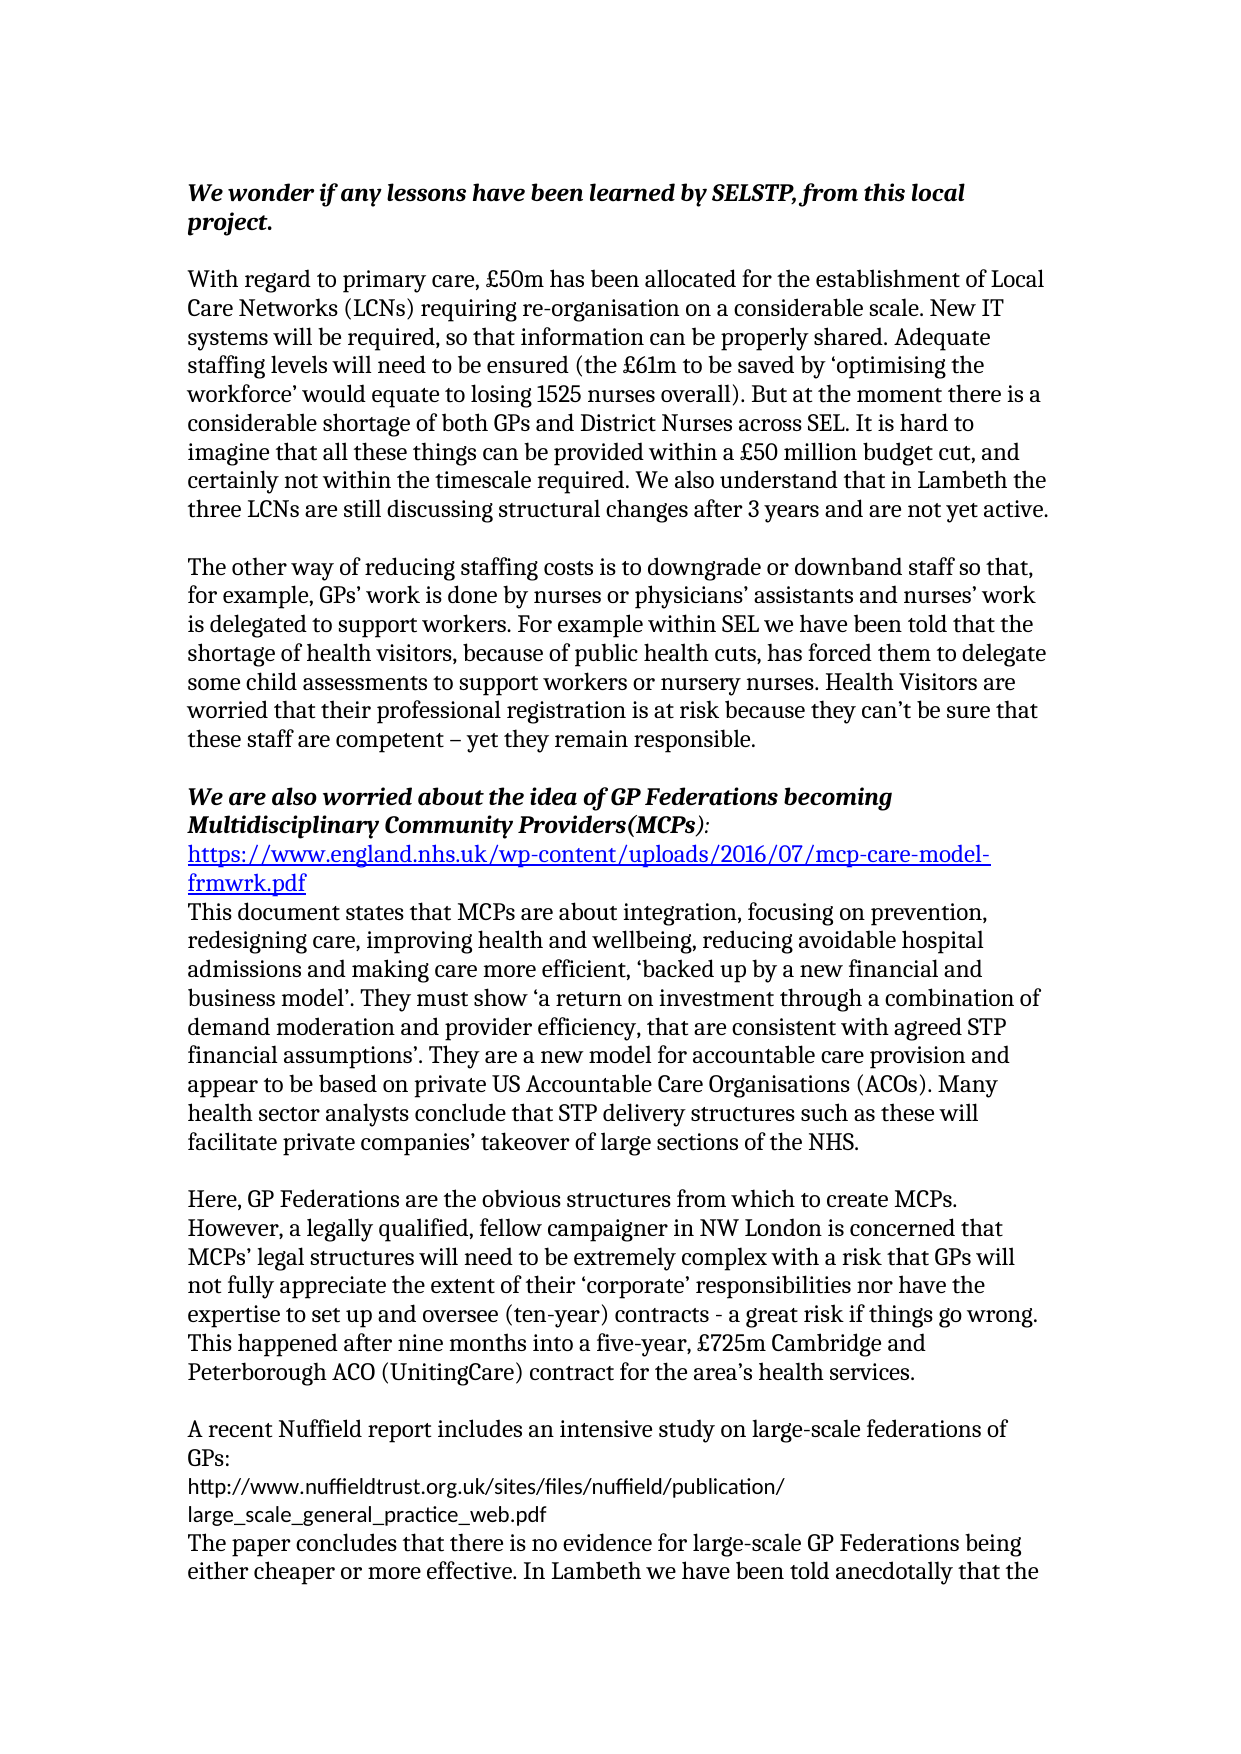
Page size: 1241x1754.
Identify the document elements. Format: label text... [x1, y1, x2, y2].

text http://www.nuffieldtrust.org.uk/sites/files/nuffield/publication/large_scale_general_practice_web.pdf [187, 1472, 1053, 1528]
text This document states that MCPs are about integration, focusing on prevention, redesigning care, improving health and wellbeing, reducing avoidable hospital admissions and making care more efficient, ‘backed up by a new financial and business model’. They must show ‘a return on investment through a combination of demand moderation and provider efficiency, that are consistent with agreed STP financial assumptions’. They are a new model for accountable care provision and appear to be based on private US Accountable Care Organisations (ACOs). Many health sector analysts conclude that STP delivery structures such as these will facilitate private companies’ takeover of large sections of the NHS. [187, 897, 1053, 1156]
text With regard to primary care, £50m has been allocated for the establishment of Local Care Networks (LCNs) requiring re-organisation on a considerable scale. New IT systems will be required, so that information can be properly shared. Adequate staffing levels will need to be ensured (the £61m to be saved by ‘optimising the workforce’ would equate to losing 1525 nurses overall). But at the moment there is a considerable shortage of both GPs and District Nurses across SEL. It is hard to imagine that all these things can be provided within a £50 million budget cut, and certainly not within the timescale required. We also understand that in Lambeth the three LCNs are still discussing structural changes after 3 years and are not yet active. [187, 265, 1053, 524]
text A recent Nuffield report includes an intensive study on large-scale federations of GPs: [187, 1415, 1053, 1472]
text Here, GP Federations are the obvious structures from which to create MCPs. However, a legally qualified, fellow campaigner in NW London is concerned that MCPs’ legal structures will need to be extremely complex with a risk that GPs will not fully appreciate the extent of their ‘corporate’ responsibilities nor have the expertise to set up and oversee (ten-year) contracts - a great risk if things go wrong. This happened after nine months into a five-year, £725m Cambridge and Peterborough ACO (UnitingCare) contract for the area’s health services. [187, 1185, 1053, 1386]
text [187, 1528, 1053, 1586]
text The other way of reducing staffing costs is to downgrade or downband staff so that, for example, GPs’ work is done by nurses or physicians’ assistants and nurses’ work is delegated to support workers. For example within SEL we have been told that the shortage of health visitors, because of public health cuts, has forced them to delegate some child assessments to support workers or nursery nurses. Health Visitors are worried that their professional registration is at risk because they can’t be sure that these staff are competent – yet they remain responsible. [187, 552, 1053, 754]
text We wonder if any lessons have been learned by SELSTP, from this local project. [187, 179, 1053, 236]
text We are also worried about the idea of GP Federations becoming Multidisciplinary Community Providers(MCPs): https://www.england.nhs.uk/wp-content/uploads/2016/07/mcp-care-model-frmwrk.pdf [187, 782, 1053, 897]
